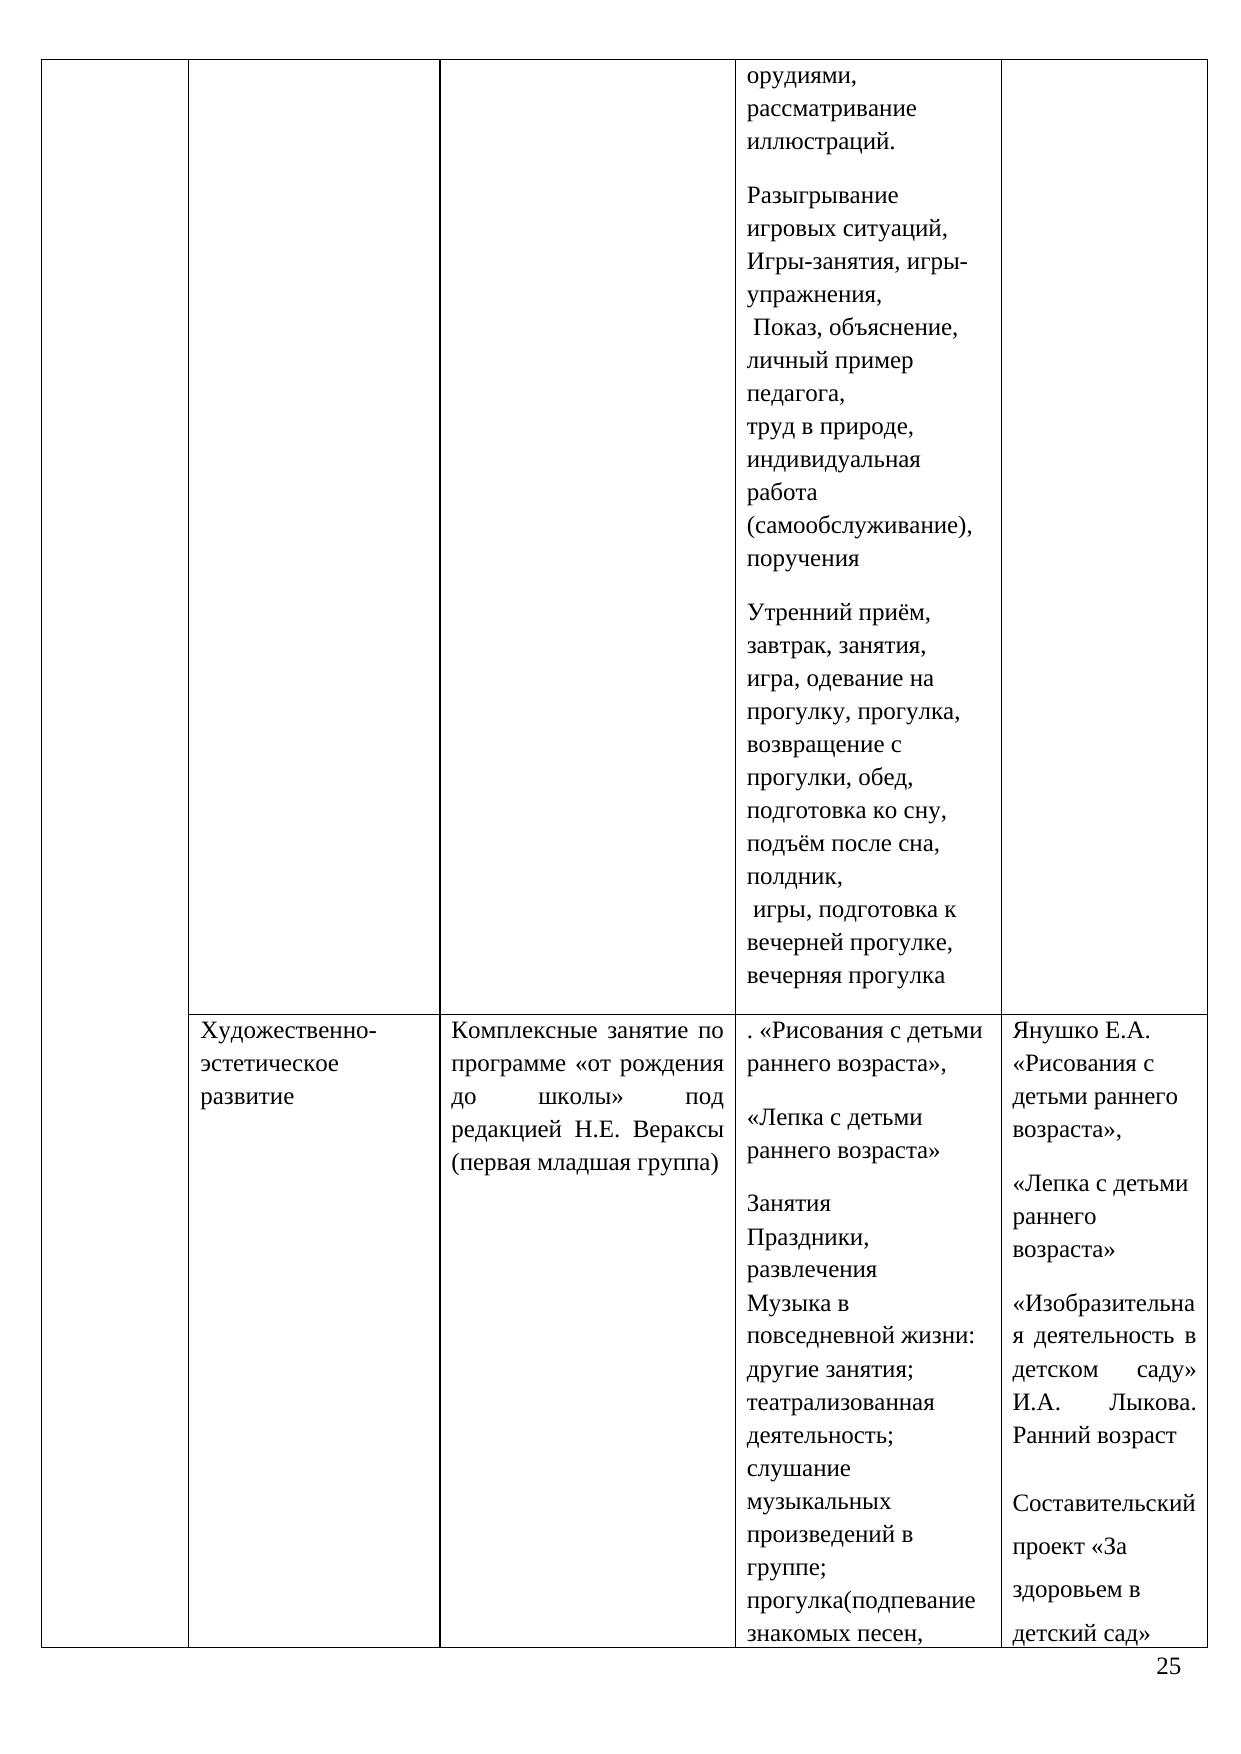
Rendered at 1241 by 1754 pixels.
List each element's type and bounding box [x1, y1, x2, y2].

table_cell [736, 60, 1001, 1014]
table_cell [1002, 60, 1207, 1014]
table_cell [441, 1015, 735, 1647]
table_cell [189, 60, 439, 1014]
table_cell [1002, 1015, 1207, 1647]
table_cell [189, 1015, 439, 1647]
table_cell [441, 60, 735, 1014]
table_cell [736, 1015, 1001, 1647]
